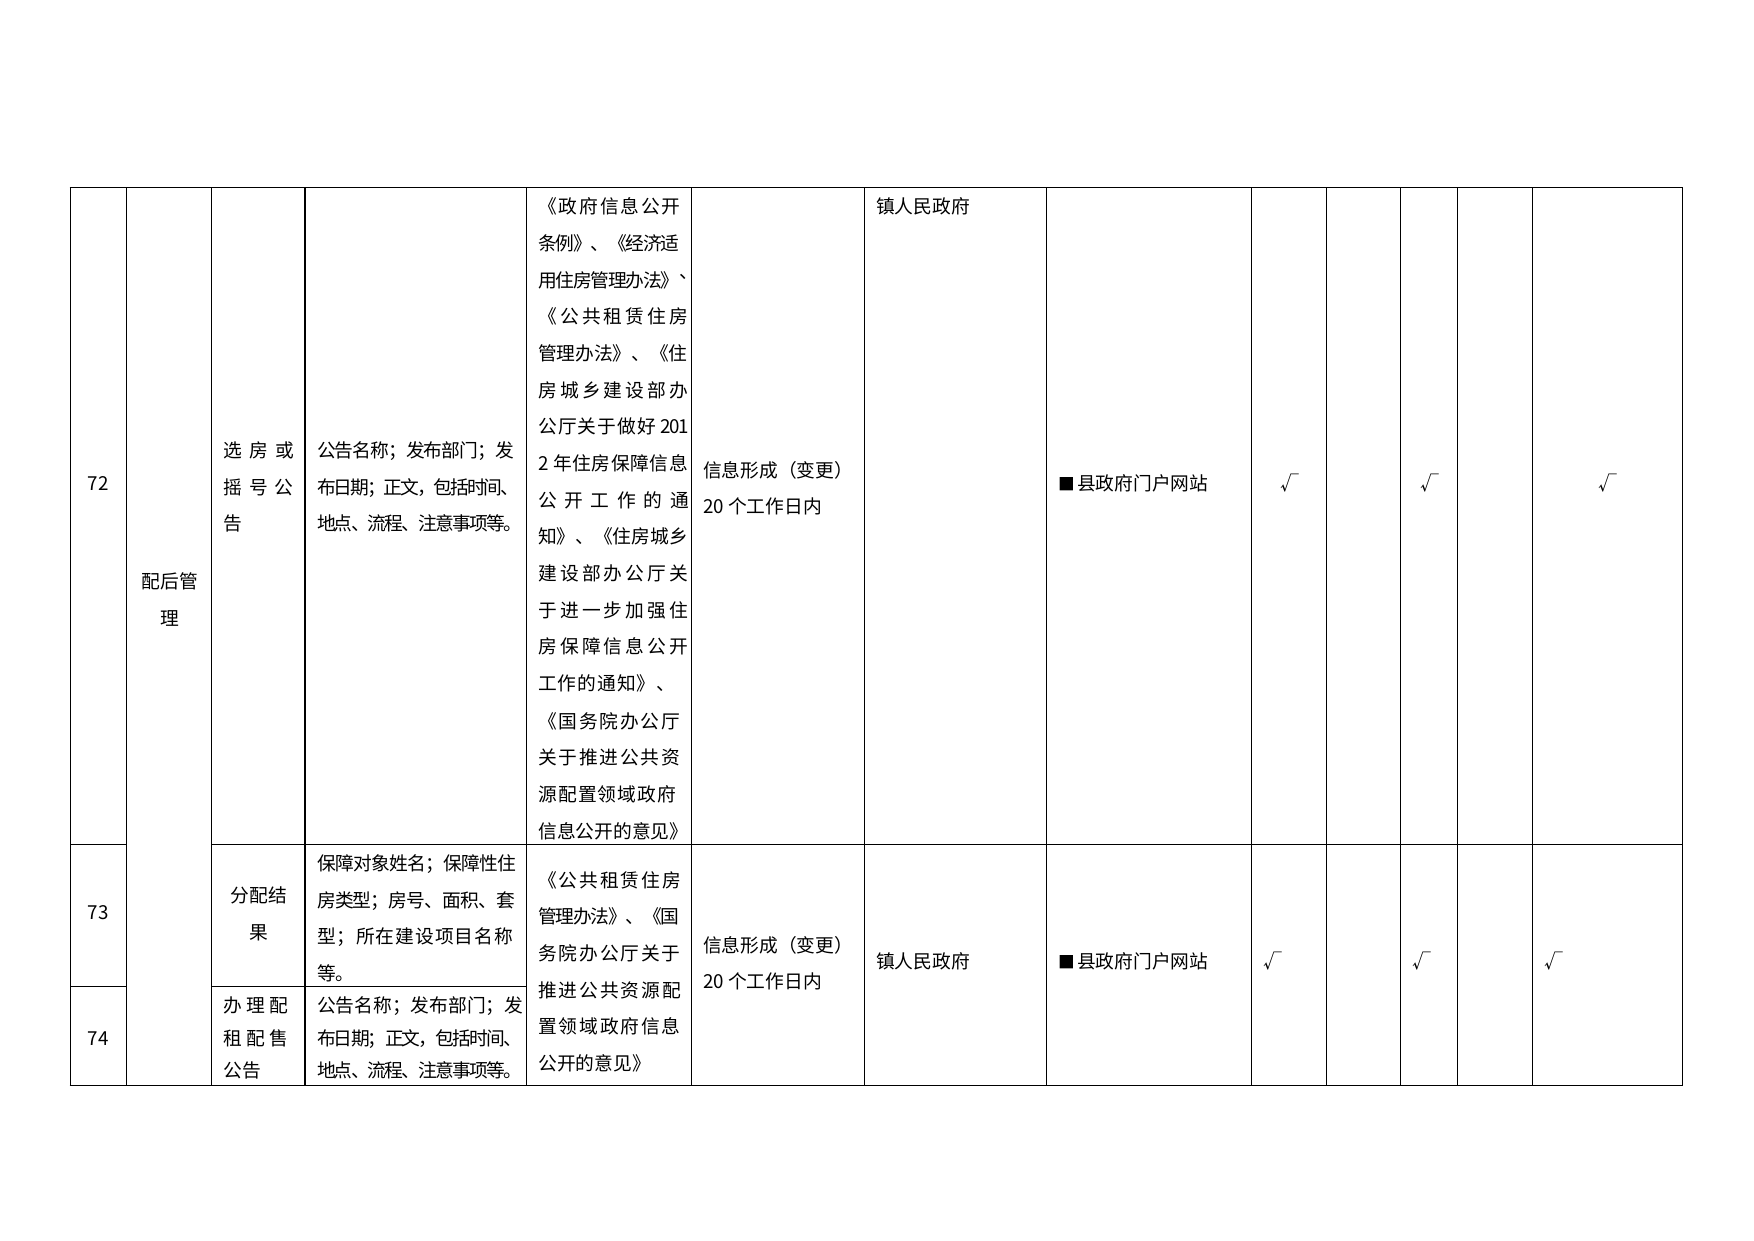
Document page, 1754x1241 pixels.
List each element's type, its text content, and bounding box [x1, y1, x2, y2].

table_cell √ [1401, 845, 1457, 1085]
table_header 选 房 或摇 号 公告 [212, 188, 304, 844]
table_cell 办 理 配 租 配 售公告 [212, 987, 304, 1085]
table_cell √ [1533, 845, 1682, 1085]
table_header 72 [71, 188, 126, 844]
table_header [1327, 188, 1400, 844]
table_cell 县政府门户网站 [1047, 845, 1251, 1085]
table_cell 保障对象姓名；保障性住房类型；房号、面积、套型；所在建设项目名称 等。 [306, 845, 526, 986]
table_cell 信息形成（变更） 20 个工作日内 [692, 845, 864, 1085]
table_header [1458, 188, 1532, 844]
table_cell 74 [71, 987, 126, 1085]
table_header 镇人民政府 [865, 188, 1046, 844]
table_header 公告名称；发布部门；发布日期；正文，包括时间、地点、流程、注意事项等。 [306, 188, 526, 844]
table_cell 73 [71, 845, 126, 986]
table_header 县政府门户网站 [1047, 188, 1251, 844]
table_header 《政府信息公开条例》、《经济适用住房管理办法》 《公共租赁住房管理办法》、《住房城乡建设部办公 厅 关 于 做 好2012 年住房保障信息公开工作的通知》、《住房城乡建设部办公厅关于进一步加强住房保障信息公开工作的通知》、 《国务院办公厅关于推进公共资源配置领域政府 信息公开的意见》 [527, 188, 691, 844]
table_header √ [1401, 188, 1457, 844]
table_header √ [1252, 188, 1326, 844]
table_header 配后管理 [127, 188, 211, 1085]
table_cell [1327, 845, 1400, 1085]
table_cell 分配结果 [212, 845, 304, 986]
table_header 、 信息形成（变更） 20 个工作日内 [692, 188, 864, 844]
table_header √ [1533, 188, 1682, 844]
table_cell 《公共租赁住房管理办法》、《国务院办公厅关于推进公共资源配置领域政府信息公开的意见》 [527, 845, 691, 1085]
table_cell [1458, 845, 1532, 1085]
table_cell 镇人民政府 [865, 845, 1046, 1085]
table_cell 公告名称；发布部门；发 布日期；正文，包括时间、地点、流程、注意事项等。 [306, 987, 526, 1085]
table_cell √ [1252, 845, 1326, 1085]
